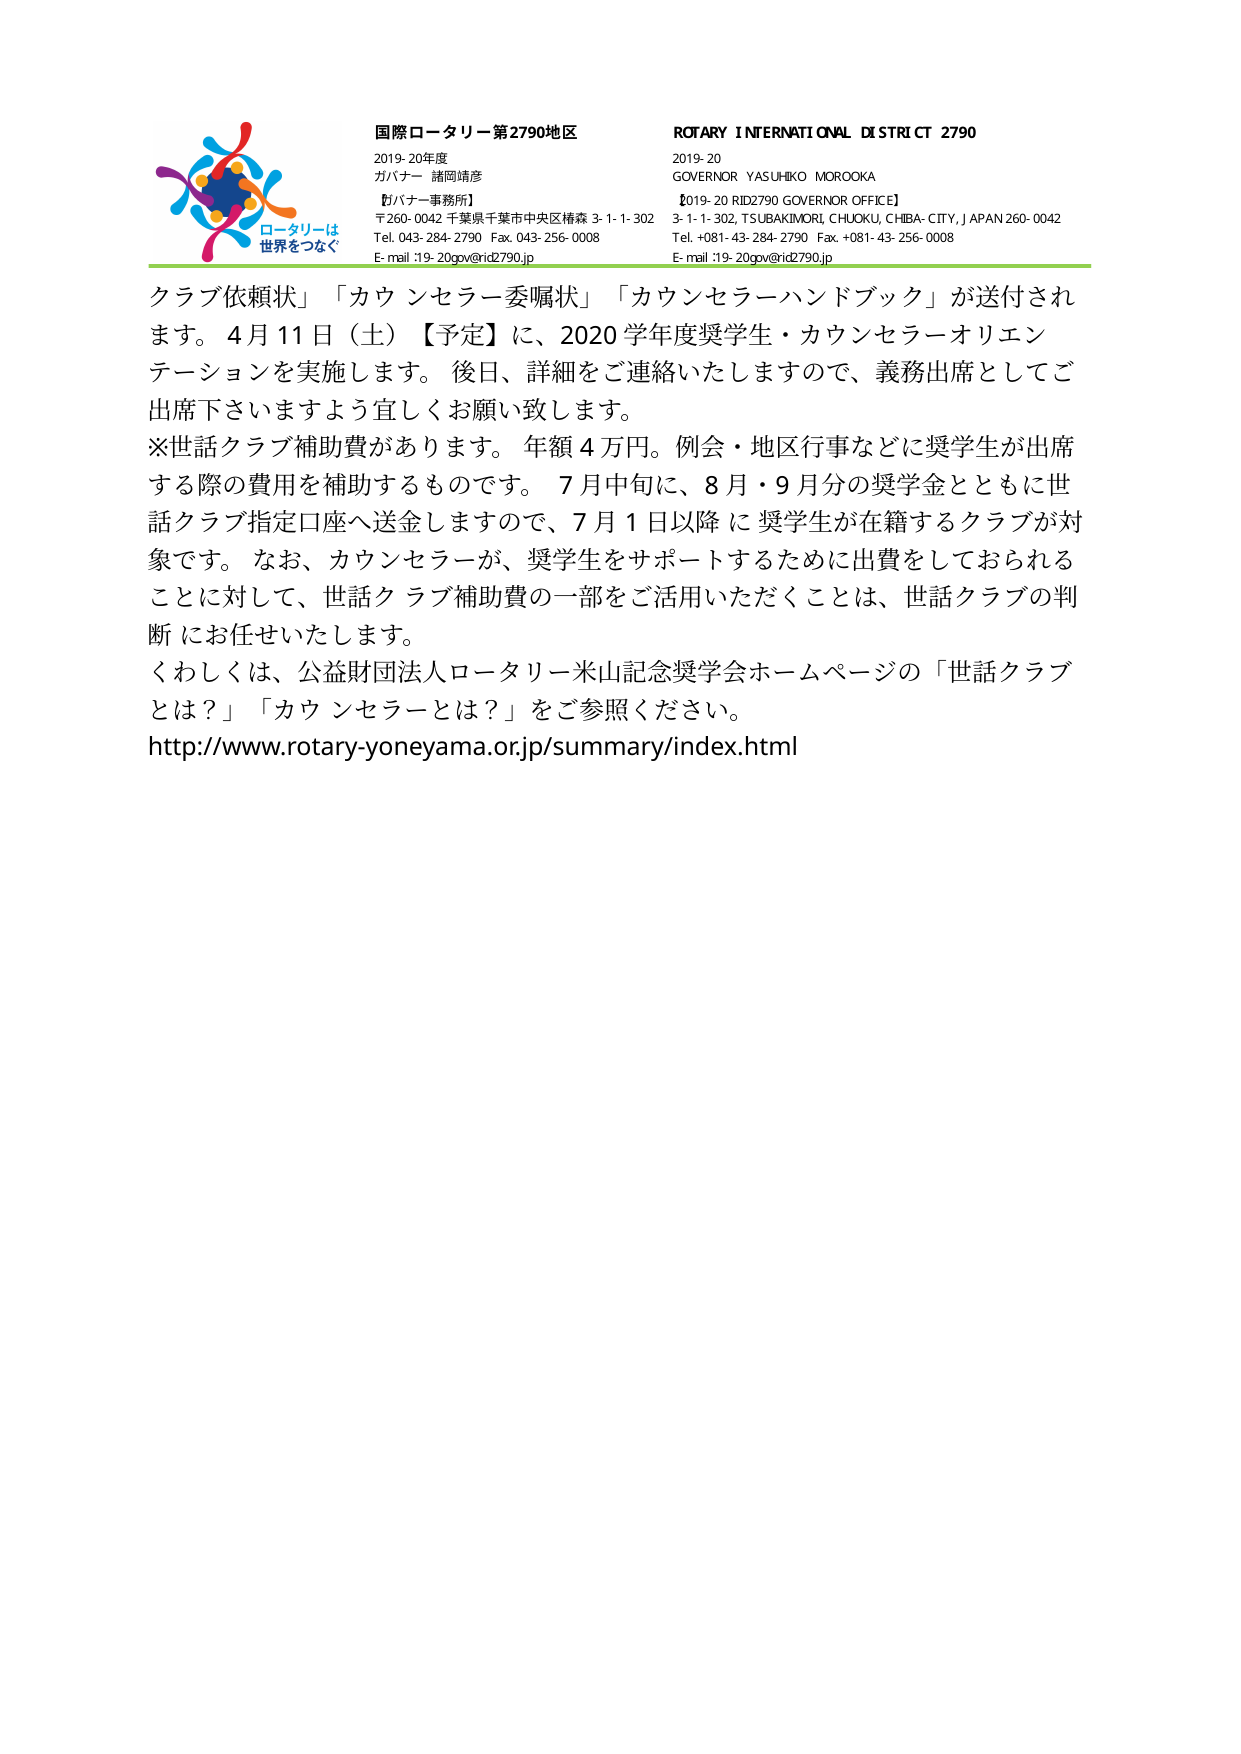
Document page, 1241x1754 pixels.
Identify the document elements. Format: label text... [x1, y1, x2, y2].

text くわしくは、公益財団法人ロータリー米山記念奨学会ホームページの「世話クラブとは？」「カウ ンセラーとは？」をご参照ください。 [148, 652, 1092, 727]
text ※世話クラブ補助費があります。 年額 4 万円。例会・地区行事などに奨学生が出席する際の費用を補助するものです。 7 月中旬に、8 月・9 月分の奨学金とともに世話クラブ指定口座へ送金しますので、7 月 1 日以降 に 奨学生が在籍するクラブが対象です。 なお、カウンセラーが、奨学生をサポートするために出費をしておられることに対して、世話ク ラブ補助費の一部をご活用いただくことは、世話クラブの判断 にお任せいたします。 [148, 427, 1092, 652]
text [148, 277, 1092, 427]
text http://www.rotary-yoneyama.or.jp/summary/index.html [148, 727, 1092, 765]
